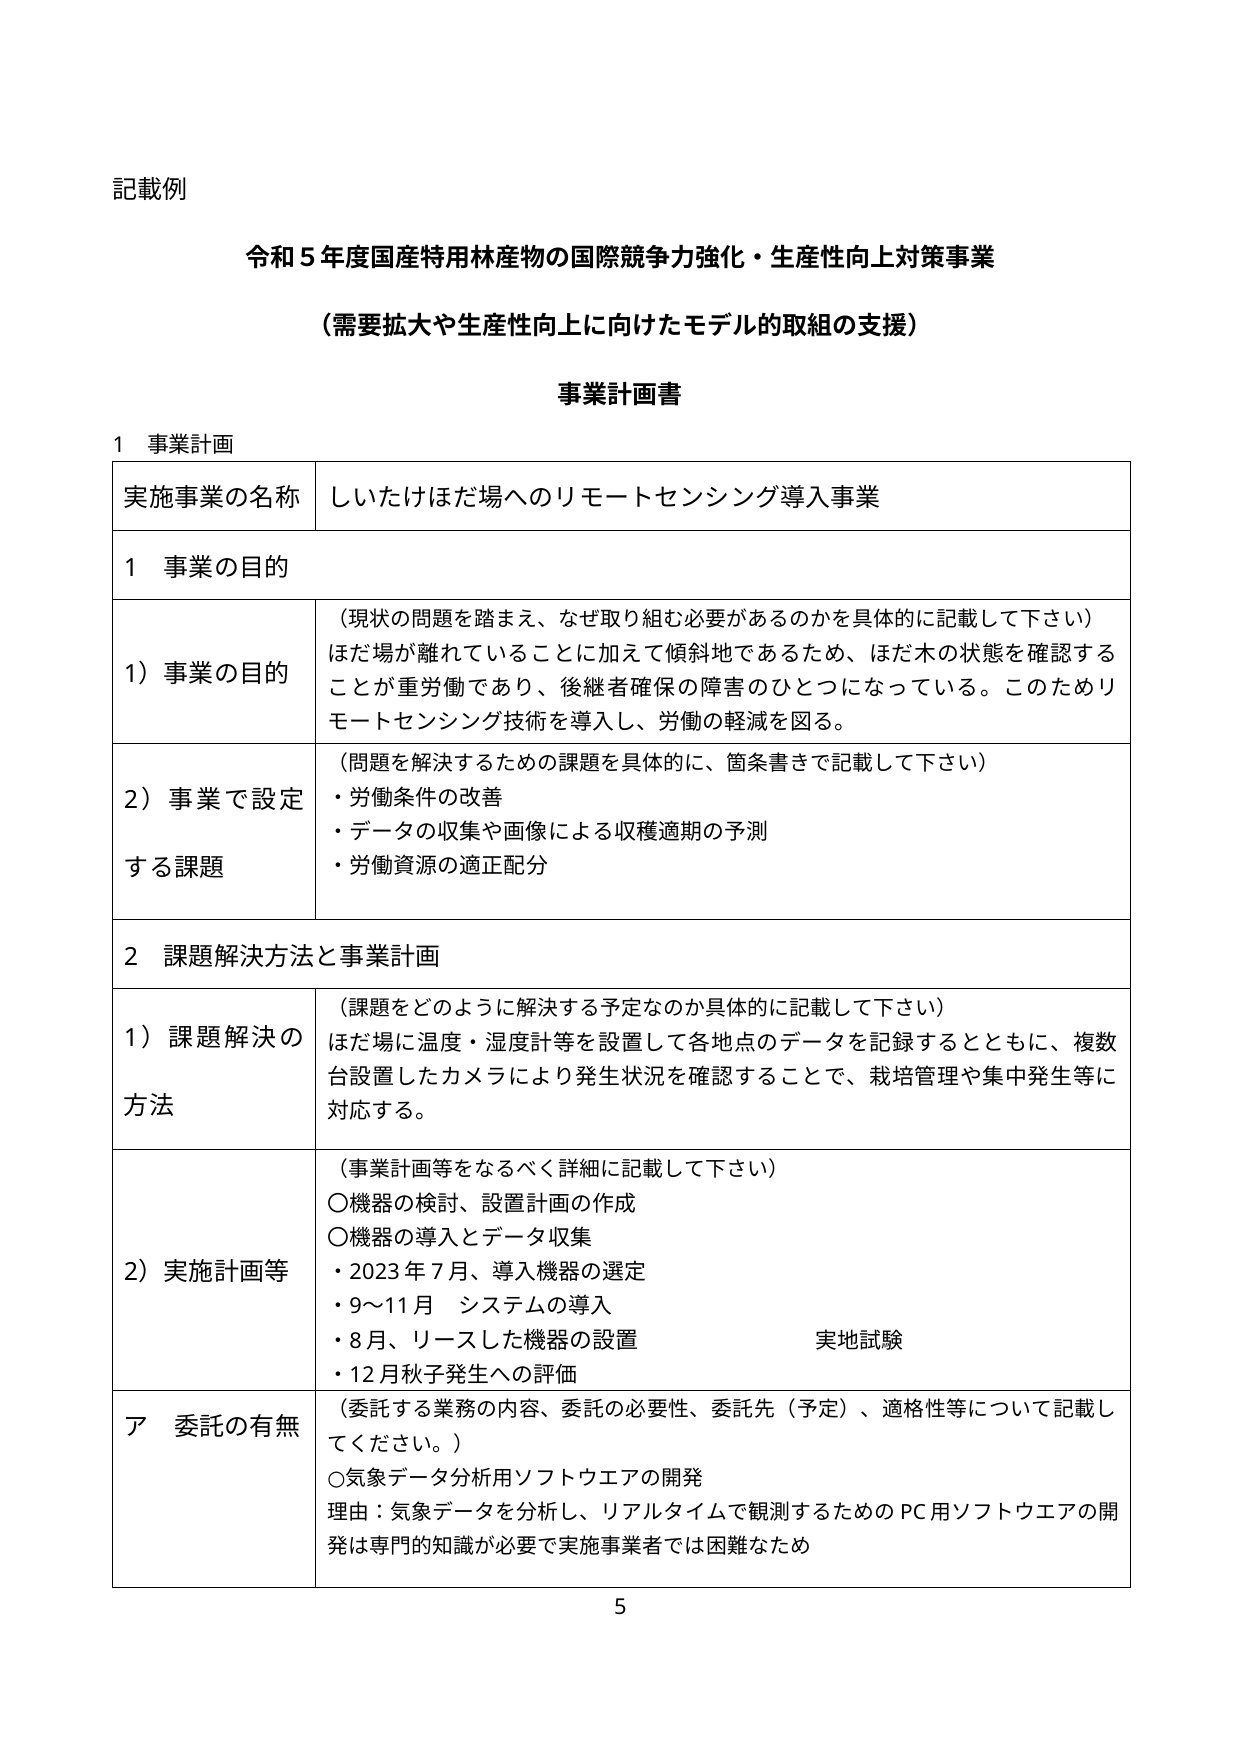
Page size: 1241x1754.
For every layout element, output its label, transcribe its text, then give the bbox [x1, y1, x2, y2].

text 1 事業計画 [112, 426, 1128, 461]
text 記載例 [112, 153, 1128, 221]
table_cell 1 事業の目的 [113, 531, 1130, 599]
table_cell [316, 1391, 1130, 1587]
table_cell 2）事業で設定する課題 [113, 744, 315, 919]
table_cell ア 委託の有無 [113, 1391, 315, 1587]
text （需要拡大や生産性向上に向けたモデル的取組の支援） [112, 290, 1128, 358]
table_cell 1）課題解決の方法 [113, 989, 315, 1149]
text 事業計画書 [112, 358, 1128, 426]
table_cell 2）実施計画等 [113, 1150, 315, 1389]
table_cell （問題を解決するための課題を具体的に、箇条書きで記載して下さい） ・労働条件の改善 ・データの収集や画像による収穫適期の予測 ・労働資源の適正配分 [316, 744, 1130, 919]
table_cell （事業計画等をなるべく詳細に記載して下さい） 〇機器の検討、設置計画の作成 〇機器の導入とデータ収集 ・2023年7月、導入機器の選定 ・9～11月 システムの導入 ・8月、リースした機器の設置 実地試験 ・12月秋子発生への評価 [316, 1150, 1130, 1389]
table_cell 1）事業の目的 [113, 600, 315, 743]
text 令和５年度国産特用林産物の国際競争力強化・生産性向上対策事業 [112, 221, 1128, 290]
table_cell （課題をどのように解決する予定なのか具体的に記載して下さい） ほだ場に温度・湿度計等を設置して各地点のデータを記録するとともに、複数台設置したカメラにより発生状況を確認することで、栽培管理や集中発生等に対応する。 [316, 989, 1130, 1149]
table_cell （現状の問題を踏まえ、なぜ取り組む必要があるのかを具体的に記載して下さい） ほだ場が離れていることに加えて傾斜地であるため、ほだ木の状態を確認することが重労働であり、後継者確保の障害のひとつになっている。このためリモートセンシング技術を導入し、労働の軽減を図る。 [316, 600, 1130, 743]
table_cell 2 課題解決方法と事業計画 [113, 920, 1130, 988]
table_header 実施事業の名称 [113, 462, 315, 530]
table_header しいたけほだ場へのリモートセンシング導入事業 [316, 462, 1130, 530]
